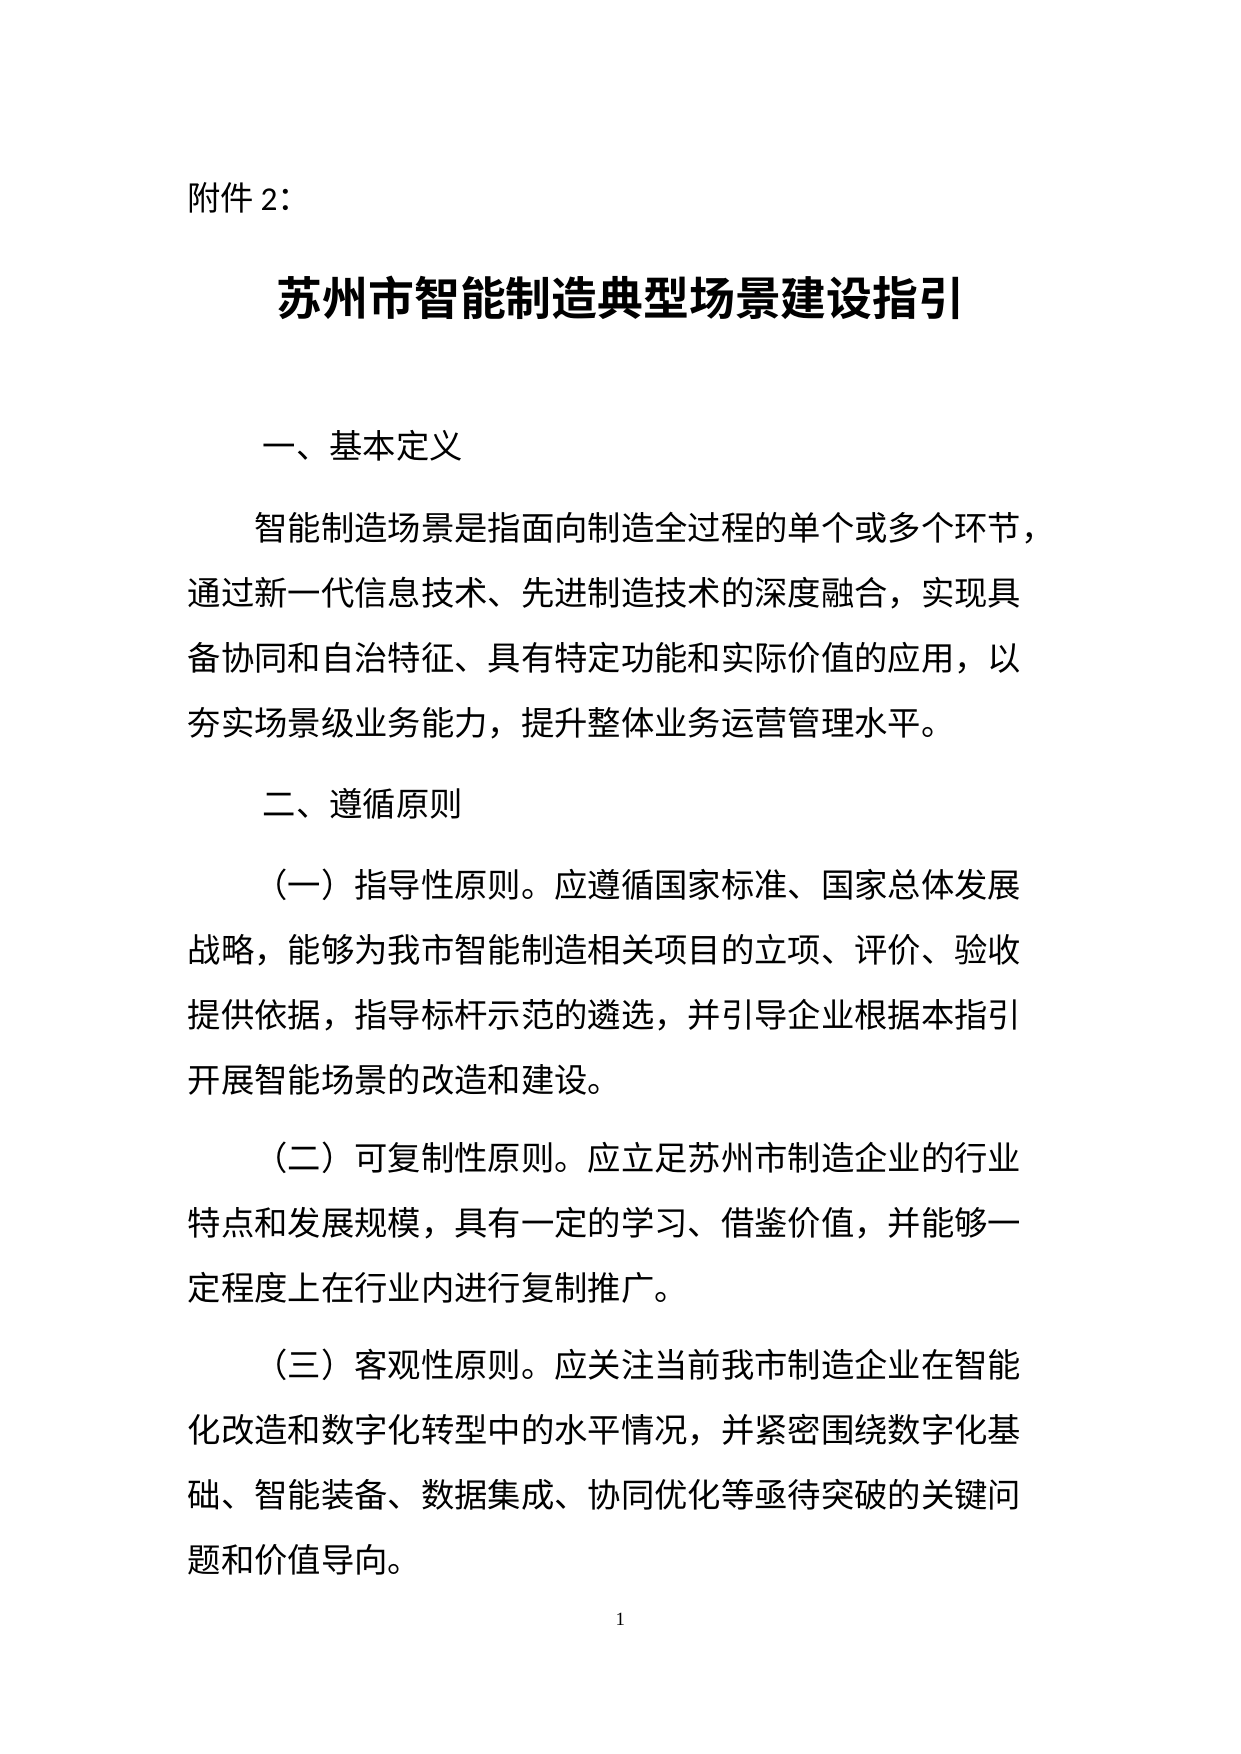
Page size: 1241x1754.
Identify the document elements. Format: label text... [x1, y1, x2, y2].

list 客观性原则。应关注当前我市制造企业在智能化改造和数字化转型中的水平情况，并紧密围绕数字化基础、智能装备、数据集成、协同优化等亟待突破的关键问题和价值导向。 [187, 1331, 1053, 1591]
list 可复制性原则。应立足苏州市制造企业的行业特点和发展规模，具有一定的学习、借鉴价值，并能够一定程度上在行业内进行复制推广。 [187, 1123, 1053, 1318]
text 二、遵循原则 [262, 769, 1053, 834]
text 附件2： [187, 162, 1053, 222]
title 苏州市智能制造典型场景建设指引 [187, 247, 1053, 344]
list 指导性原则。应遵循国家标准、国家总体发展战略，能够为我市智能制造相关项目的立项、评价、验收提供依据，指导标杆示范的遴选，并引导企业根据本指引开展智能场景的改造和建设。 [187, 851, 1053, 1111]
text 智能制造场景是指面向制造全过程的单个或多个环节，通过新一代信息技术、先进制造技术的深度融合，实现具备协同和自治特征、具有特定功能和实际价值的应用，以夯实场景级业务能力，提升整体业务运营管理水平。 [187, 493, 1053, 753]
text 一、基本定义 [262, 412, 1053, 477]
